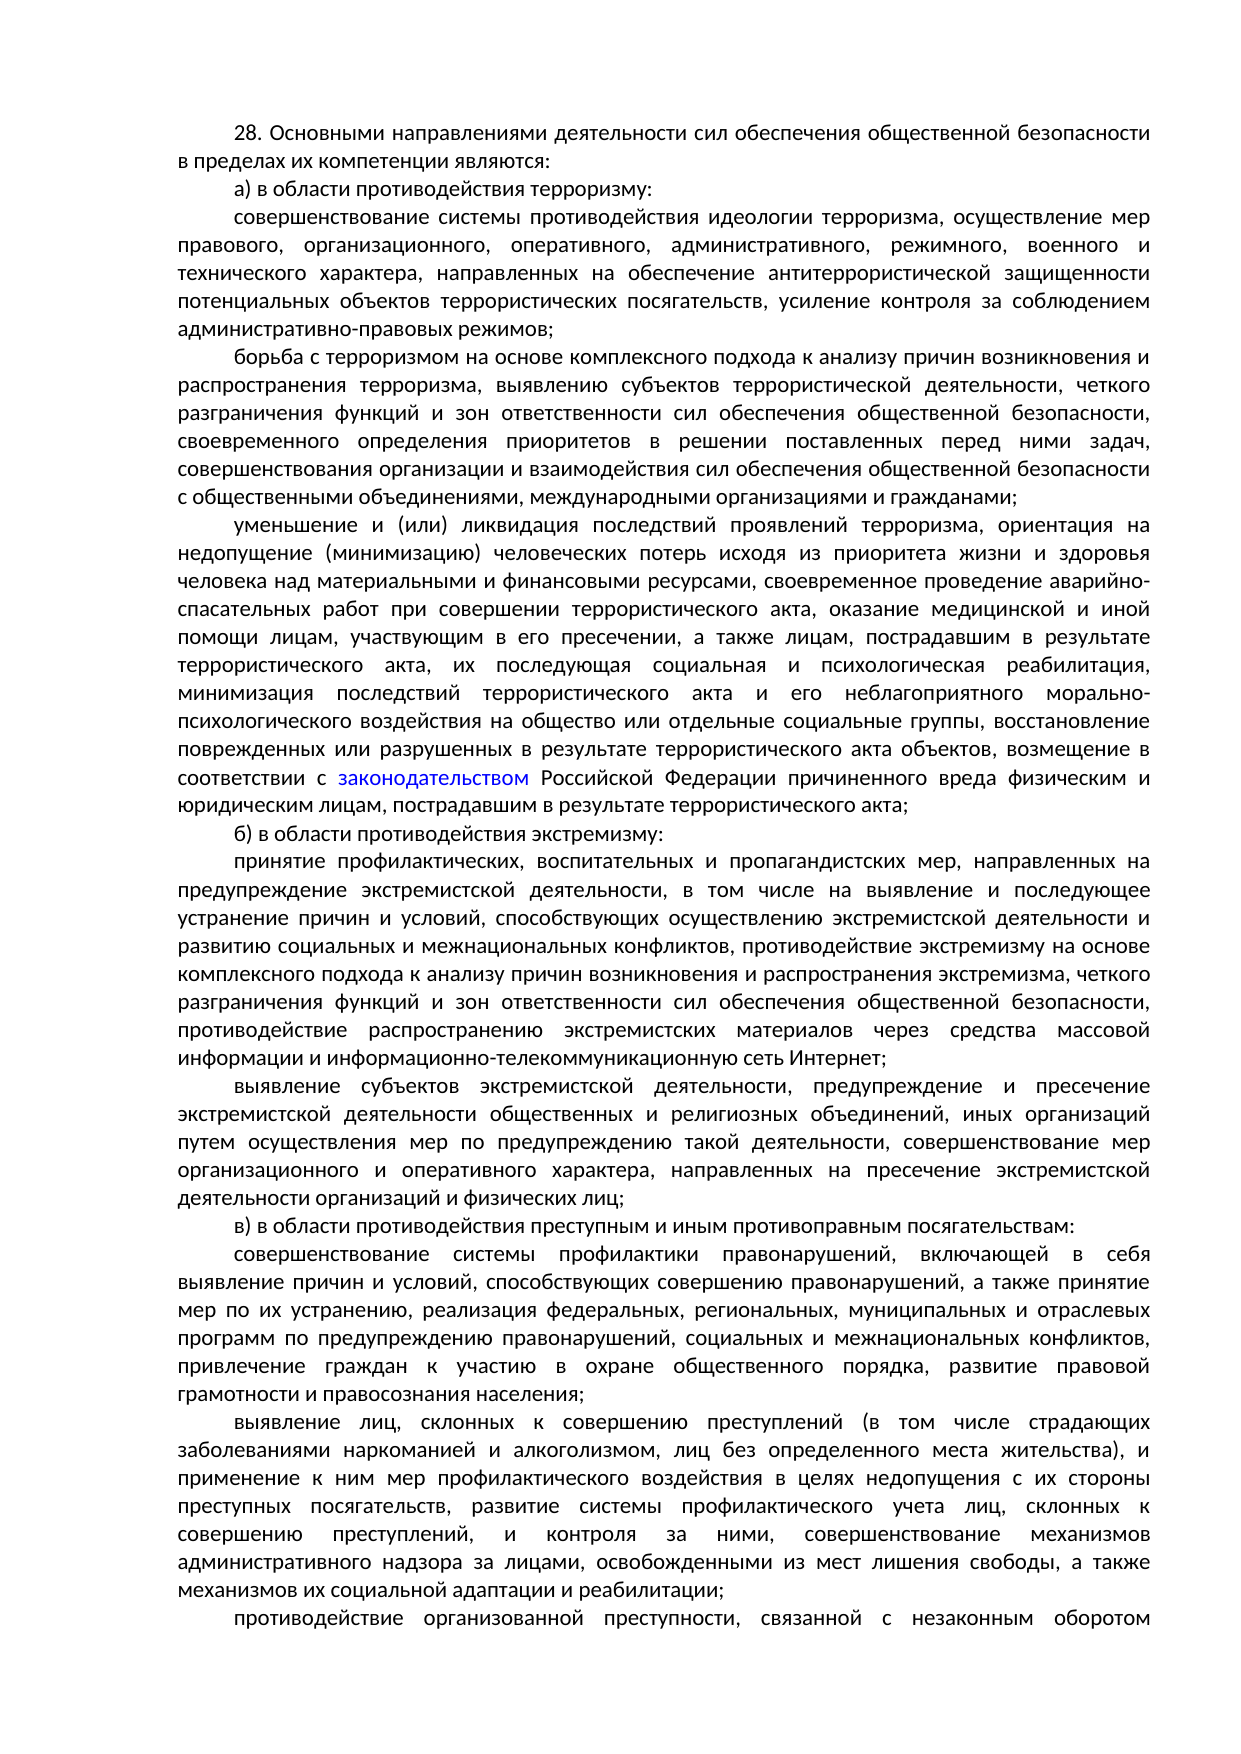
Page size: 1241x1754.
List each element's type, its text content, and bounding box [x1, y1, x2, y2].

text выявление субъектов экстремистской деятельности, предупреждение и пресечение экстремистской деятельности общественных и религиозных объединений, иных организаций путем осуществления мер по предупреждению такой деятельности, совершенствование мер организационного и оперативного характера, направленных на пресечение экстремистской деятельности организаций и физических лиц; [177, 1071, 1152, 1211]
text выявление лиц, склонных к совершению преступлений (в том числе страдающих заболеваниями наркоманией и алкоголизмом, лиц без определенного места жительства), и применение к ним мер профилактического воздействия в целях недопущения с их стороны преступных посягательств, развитие системы профилактического учета лиц, склонных к совершению преступлений, и контроля за ними, совершенствование механизмов административного надзора за лицами, освобожденными из мест лишения свободы, а также механизмов их социальной адаптации и реабилитации; [177, 1407, 1152, 1603]
text в) в области противодействия преступным и иным противоправным посягательствам: [177, 1211, 1152, 1239]
text совершенствование системы противодействия идеологии терроризма, осуществление мер правового, организационного, оперативного, административного, режимного, военного и технического характера, направленных на обеспечение антитеррористической защищенности потенциальных объектов террористических посягательств, усиление контроля за соблюдением административно-правовых режимов; [177, 202, 1152, 342]
text а) в области противодействия терроризму: [177, 174, 1152, 202]
text принятие профилактических, воспитательных и пропагандистских мер, направленных на предупреждение экстремистской деятельности, в том числе на выявление и последующее устранение причин и условий, способствующих осуществлению экстремистской деятельности и развитию социальных и межнациональных конфликтов, противодействие экстремизму на основе комплексного подхода к анализу причин возникновения и распространения экстремизма, четкого разграничения функций и зон ответственности сил обеспечения общественной безопасности, противодействие распространению экстремистских материалов через средства массовой информации и информационно-телекоммуникационную сеть Интернет; [177, 847, 1152, 1071]
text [177, 1603, 1152, 1631]
text б) в области противодействия экстремизму: [177, 819, 1152, 847]
text уменьшение и (или) ликвидация последствий проявлений терроризма, ориентация на недопущение (минимизацию) человеческих потерь исходя из приоритета жизни и здоровья человека над материальными и финансовыми ресурсами, своевременное проведение аварийно-спасательных работ при совершении террористического акта, оказание медицинской и иной помощи лицам, участвующим в его пресечении, а также лицам, пострадавшим в результате террористического акта, их последующая социальная и психологическая реабилитация, минимизация последствий террористического акта и его неблагоприятного морально-психологического воздействия на общество или отдельные социальные группы, восстановление поврежденных или разрушенных в результате террористического акта объектов, возмещение в соответствии с законодательством Российской Федерации причиненного вреда физическим и юридическим лицам, пострадавшим в результате террористического акта; [177, 510, 1152, 819]
text совершенствование системы профилактики правонарушений, включающей в себя выявление причин и условий, способствующих совершению правонарушений, а также принятие мер по их устранению, реализация федеральных, региональных, муниципальных и отраслевых программ по предупреждению правонарушений, социальных и межнациональных конфликтов, привлечение граждан к участию в охране общественного порядка, развитие правовой грамотности и правосознания населения; [177, 1239, 1152, 1407]
text 28. Основными направлениями деятельности сил обеспечения общественной безопасности в пределах их компетенции являются: [177, 118, 1152, 174]
text борьба с терроризмом на основе комплексного подхода к анализу причин возникновения и распространения терроризма, выявлению субъектов террористической деятельности, четкого разграничения функций и зон ответственности сил обеспечения общественной безопасности, своевременного определения приоритетов в решении поставленных перед ними задач, совершенствования организации и взаимодействия сил обеспечения общественной безопасности с общественными объединениями, международными организациями и гражданами; [177, 342, 1152, 510]
